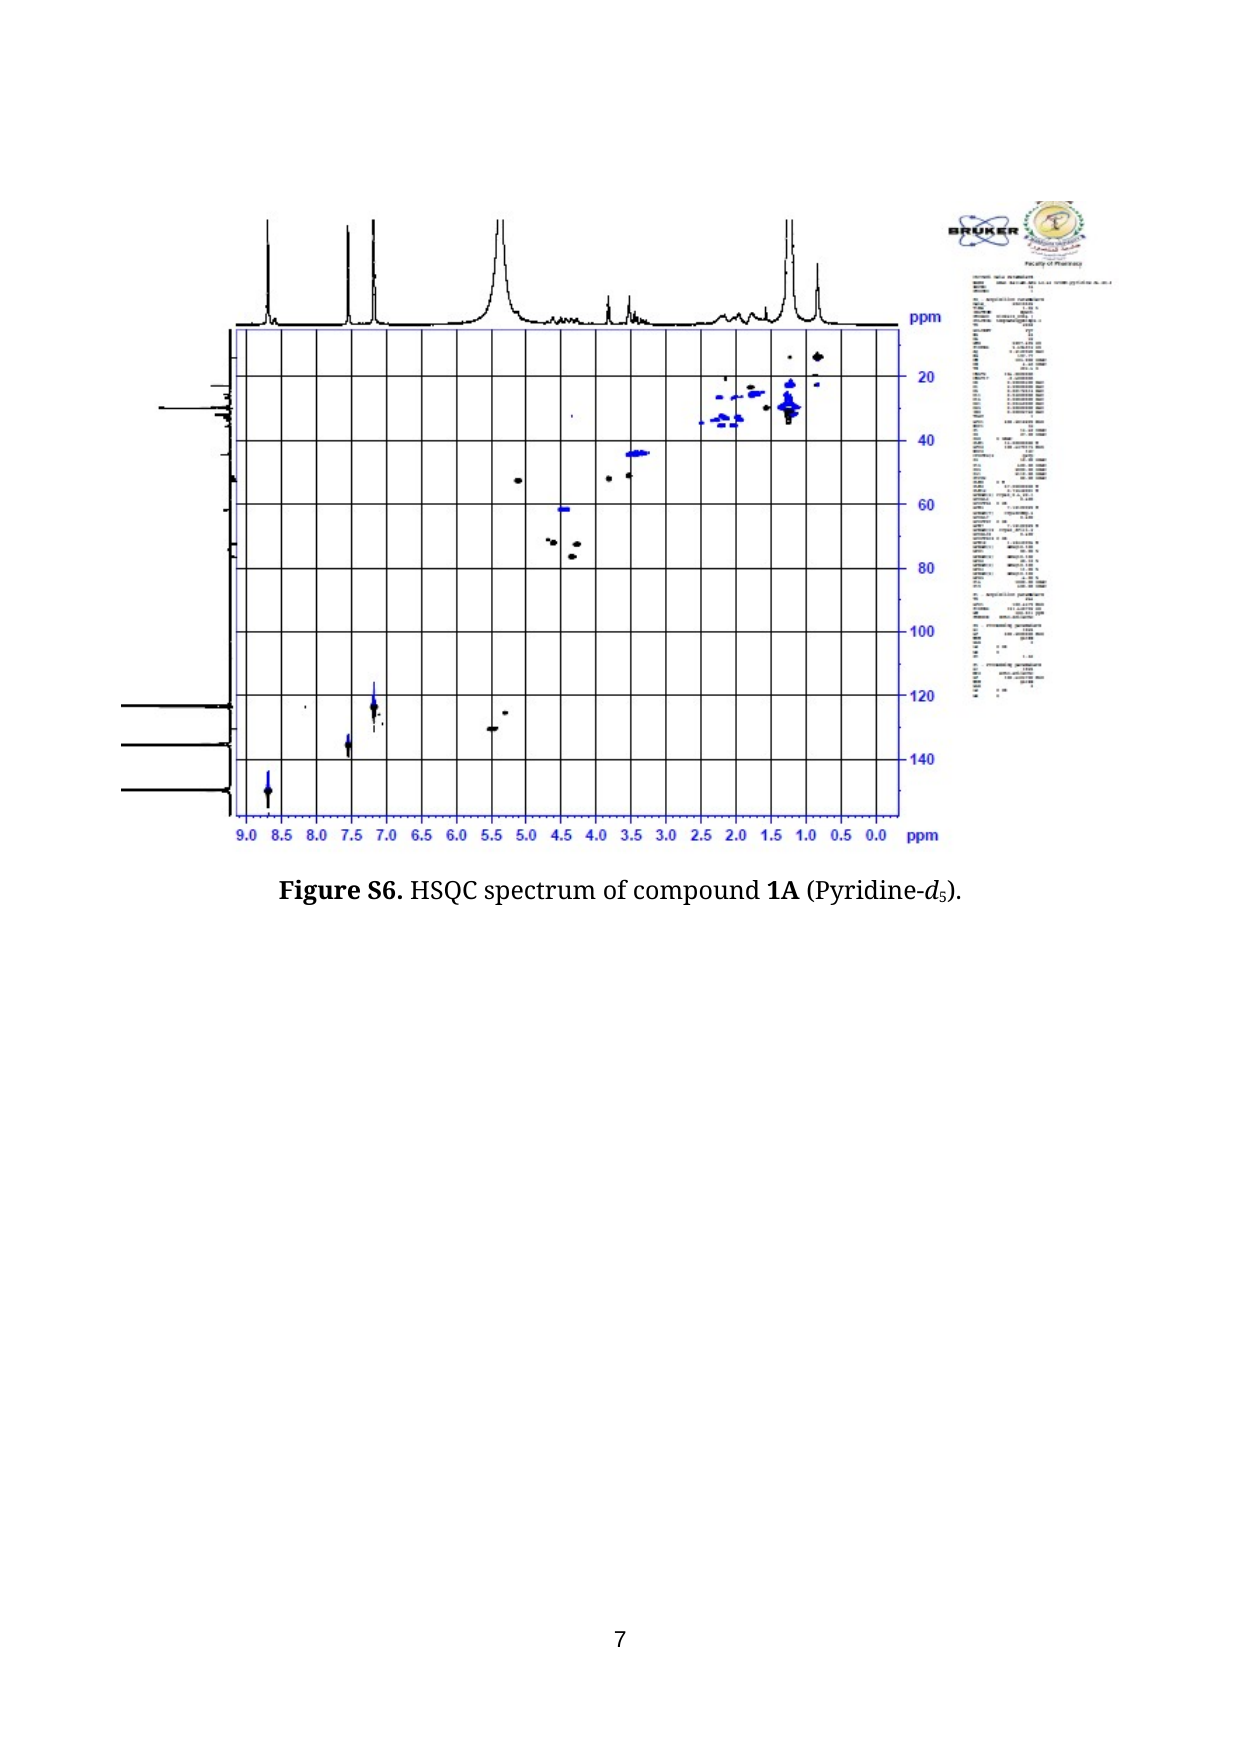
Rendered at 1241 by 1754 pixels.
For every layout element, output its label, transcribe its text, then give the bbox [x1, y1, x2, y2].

picture [121, 201, 1120, 859]
text Figure S6. HSQC spectrum of compound 1A (Pyridine-d5). [112, 872, 1128, 907]
